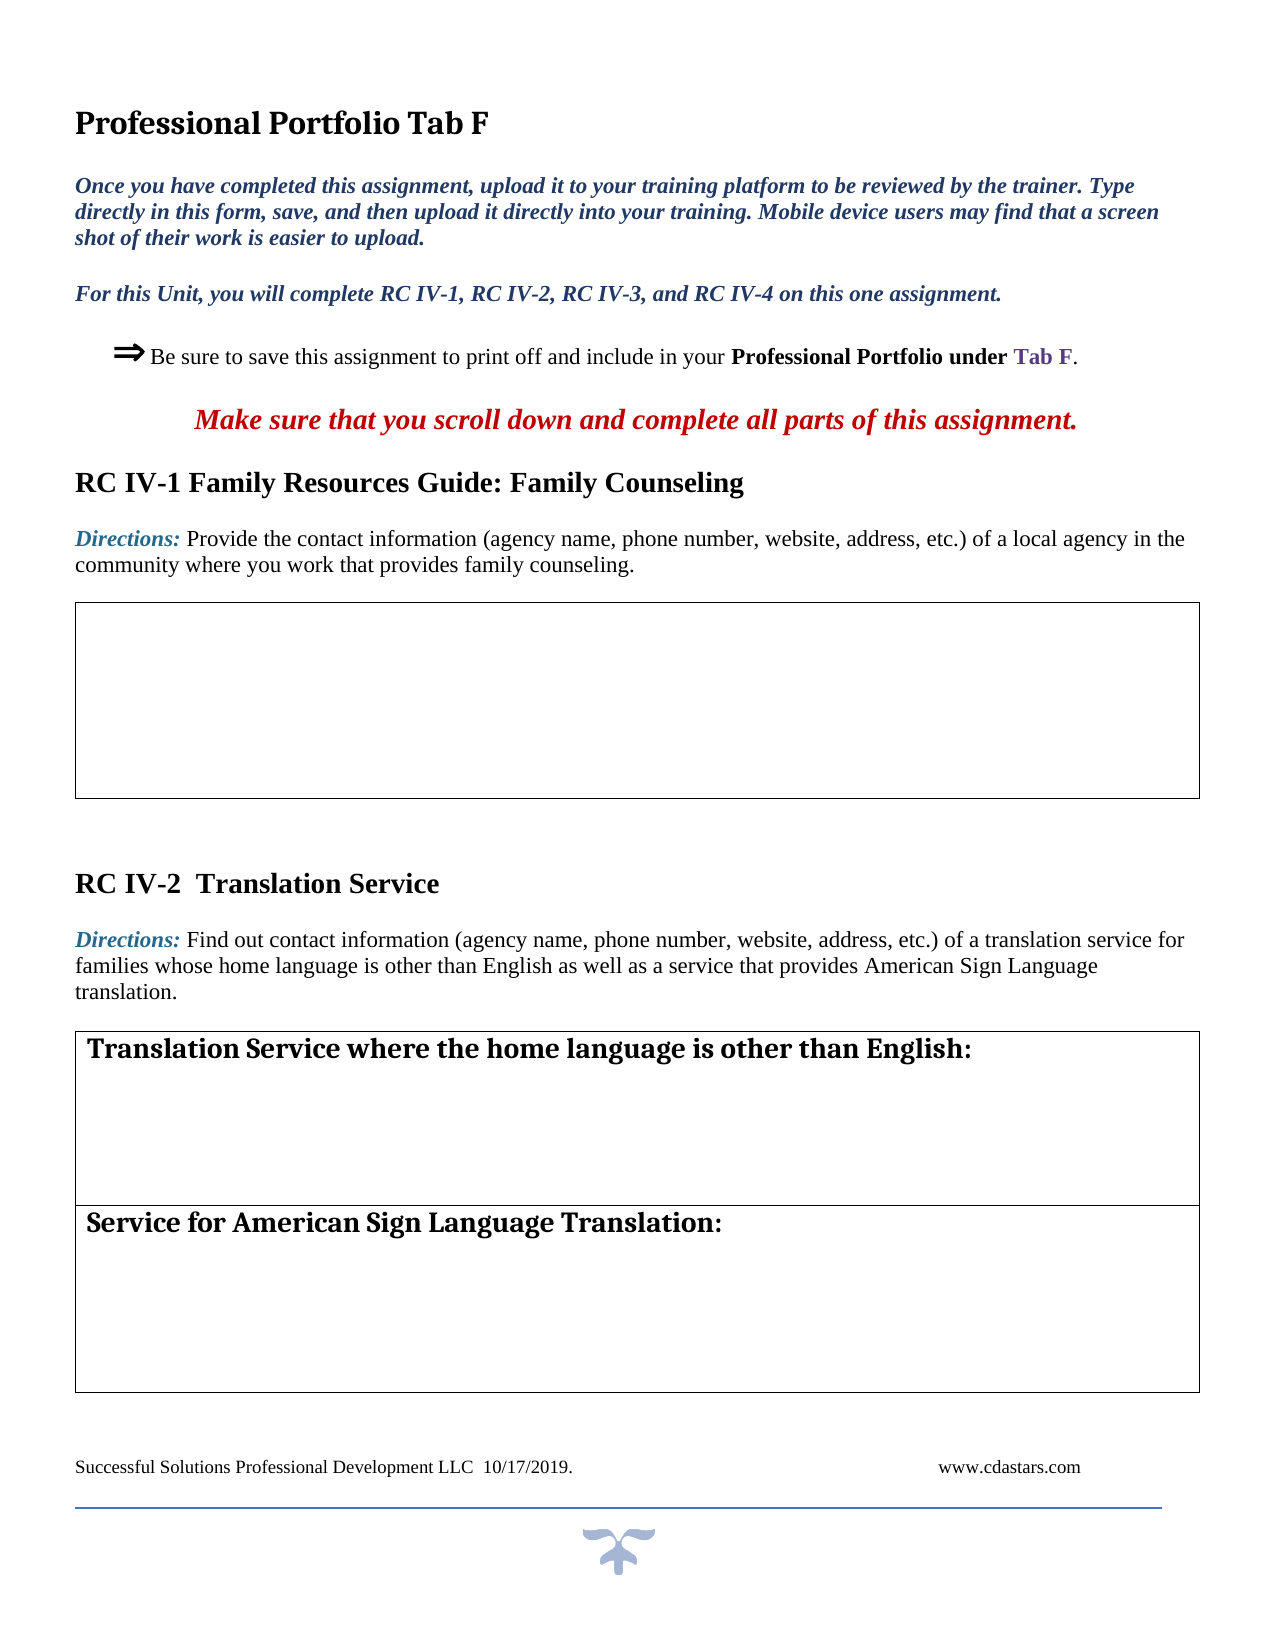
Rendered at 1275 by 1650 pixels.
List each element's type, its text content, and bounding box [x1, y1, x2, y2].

text Directions: Provide the contact information (agency name, phone number, website, address, etc.) of a local agency in the community where you work that provides family counseling. [75, 525, 1200, 578]
table_header Translation Service where the home language is other than English: [76, 1032, 1199, 1205]
text RC IV-2 Translation Service [75, 866, 1200, 899]
table_cell Service for American Sign Language Translation: [76, 1206, 1199, 1392]
text RC IV-1 Family Resources Guide: Family Counseling [75, 465, 1200, 499]
text Directions: Find out contact information (agency name, phone number, website, address, etc.) of a translation service for families whose home language is other than English as well as a service that provides American Sign Language translation. [75, 926, 1200, 1005]
table_header [76, 603, 1199, 798]
